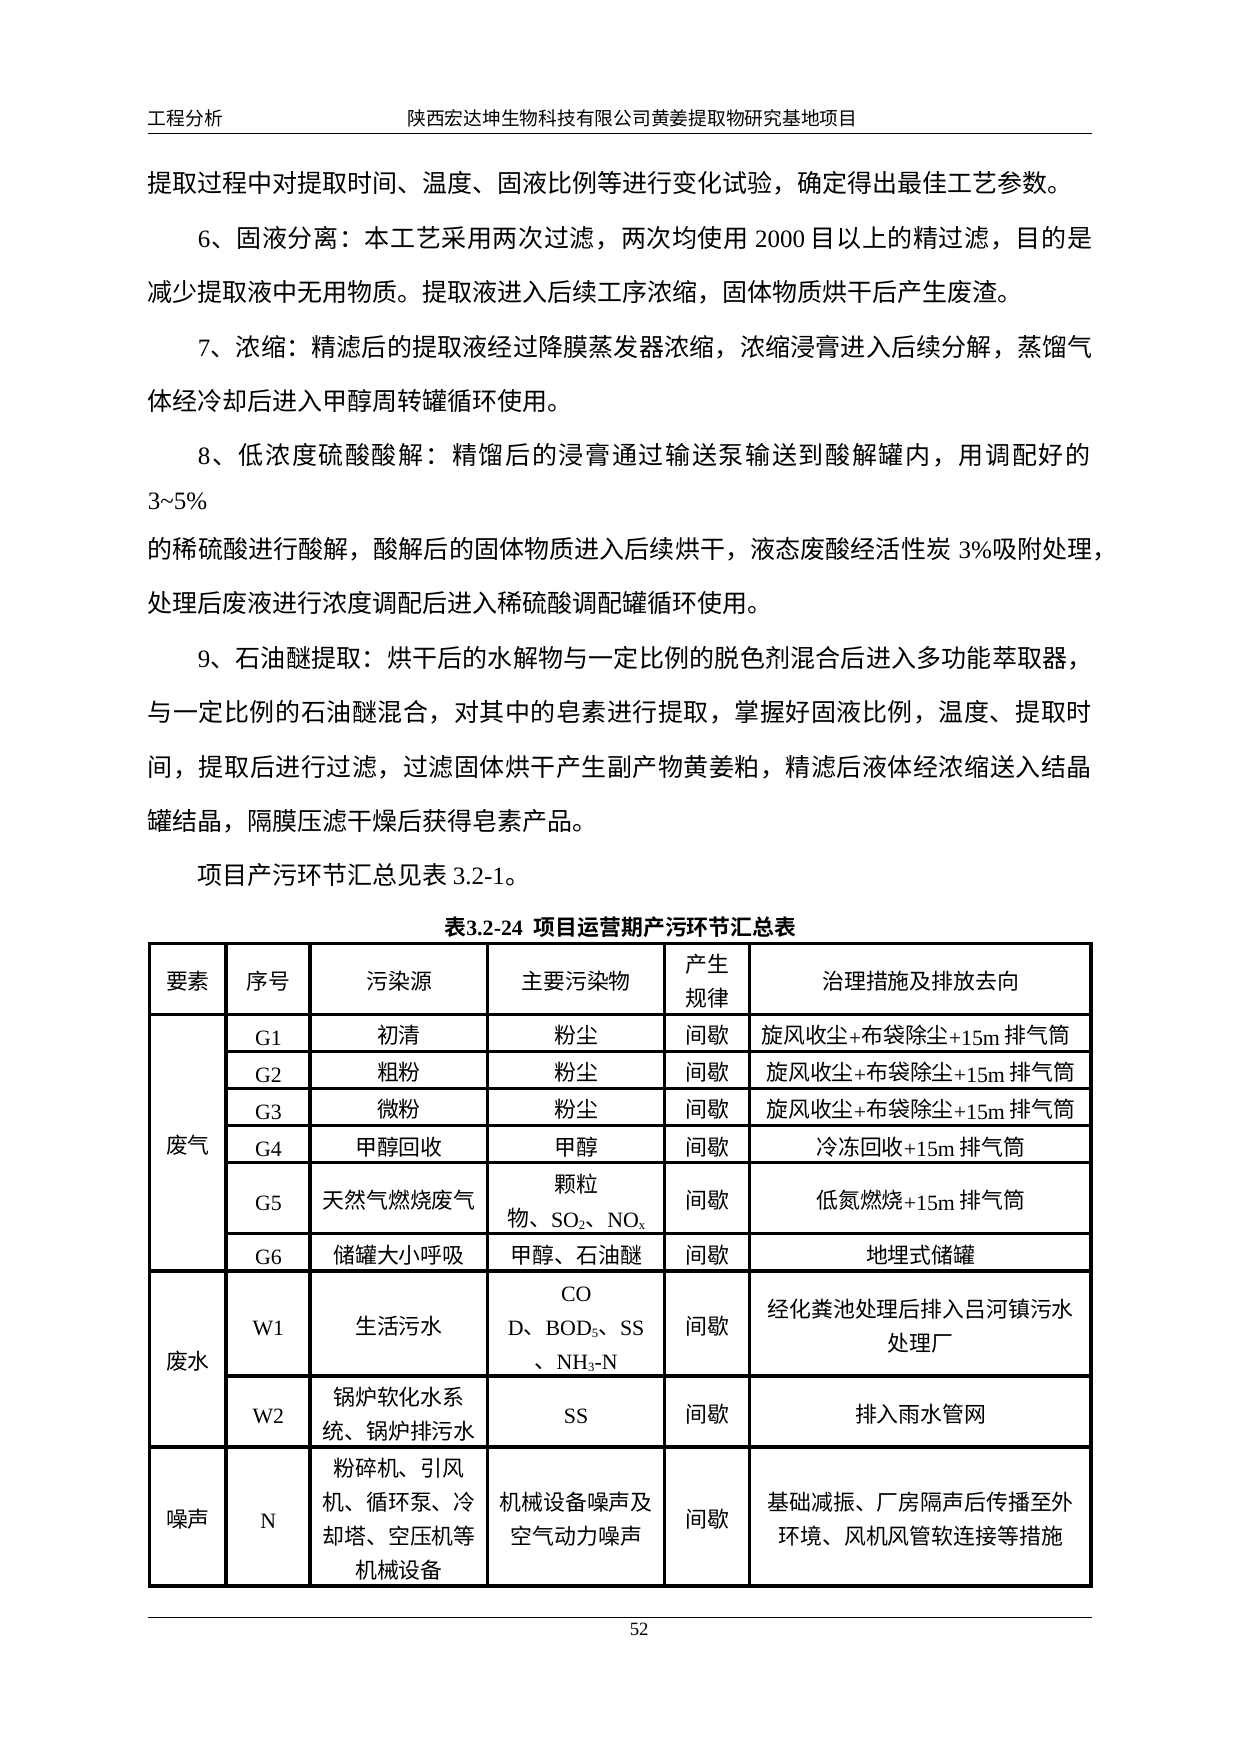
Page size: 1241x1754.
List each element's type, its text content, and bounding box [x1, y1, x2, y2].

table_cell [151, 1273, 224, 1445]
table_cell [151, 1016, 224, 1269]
text 的稀硫酸进行酸解，酸解后的固体物质进入后续烘干，液态废酸经活性炭3%吸附处理，处理后废液进行浓度调配后进入稀硫酸调配罐循环使用。 [148, 529, 1092, 620]
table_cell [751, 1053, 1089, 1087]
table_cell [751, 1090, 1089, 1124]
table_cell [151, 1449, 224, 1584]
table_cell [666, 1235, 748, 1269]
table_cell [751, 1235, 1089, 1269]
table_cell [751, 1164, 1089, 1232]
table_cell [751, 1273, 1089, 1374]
text 9、石油醚提取：烘干后的水解物与一定比例的脱色剂混合后进入多功能萃取器，与一定比例的石油醚混合，对其中的皂素进行提取，掌握好固液比例，温度、提取时间，提取后进行过滤，过滤固体烘干产生副产物黄姜粕，精滤后液体经浓缩送入结晶罐结晶，隔膜压滤干燥后获得皂素产品。 [148, 638, 1092, 838]
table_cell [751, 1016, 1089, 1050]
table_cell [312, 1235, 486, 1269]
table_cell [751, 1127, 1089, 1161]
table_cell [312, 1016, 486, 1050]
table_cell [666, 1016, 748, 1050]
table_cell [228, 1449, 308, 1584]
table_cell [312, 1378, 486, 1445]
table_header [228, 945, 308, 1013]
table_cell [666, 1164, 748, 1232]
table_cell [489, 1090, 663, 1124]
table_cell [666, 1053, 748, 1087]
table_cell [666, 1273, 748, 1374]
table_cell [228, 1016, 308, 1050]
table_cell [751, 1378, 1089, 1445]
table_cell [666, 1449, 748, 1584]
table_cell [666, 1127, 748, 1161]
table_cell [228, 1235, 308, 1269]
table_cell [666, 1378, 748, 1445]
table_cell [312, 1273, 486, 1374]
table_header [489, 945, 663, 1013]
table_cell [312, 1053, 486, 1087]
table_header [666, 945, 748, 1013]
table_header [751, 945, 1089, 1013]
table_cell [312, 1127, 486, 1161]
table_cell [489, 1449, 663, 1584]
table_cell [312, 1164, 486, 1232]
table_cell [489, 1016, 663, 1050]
text 6、固液分离：本工艺采用两次过滤，两次均使用2000目以上的精过滤，目的是减少提取液中无用物质。提取液进入后续工序浓缩，固体物质烘干后产生废渣。 [148, 218, 1092, 309]
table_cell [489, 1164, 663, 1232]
text 项目产污环节汇总见表3.2-1。 [148, 856, 1092, 892]
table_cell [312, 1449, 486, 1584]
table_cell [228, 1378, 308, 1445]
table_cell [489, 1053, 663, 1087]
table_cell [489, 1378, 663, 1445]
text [148, 164, 1092, 200]
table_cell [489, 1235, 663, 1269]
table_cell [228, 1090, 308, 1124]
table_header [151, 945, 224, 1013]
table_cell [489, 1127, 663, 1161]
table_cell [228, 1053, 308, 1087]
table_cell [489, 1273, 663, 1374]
text 8、低浓度硫酸酸解：精馏后的浸膏通过输送泵输送到酸解罐内，用调配好的3~5% [148, 436, 1092, 515]
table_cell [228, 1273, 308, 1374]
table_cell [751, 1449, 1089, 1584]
text 7、浓缩：精滤后的提取液经过降膜蒸发器浓缩，浓缩浸膏进入后续分解，蒸馏气体经冷却后进入甲醇周转罐循环使用。 [148, 327, 1092, 418]
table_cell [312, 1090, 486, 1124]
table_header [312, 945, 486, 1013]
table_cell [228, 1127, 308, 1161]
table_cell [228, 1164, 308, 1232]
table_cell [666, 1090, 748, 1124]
